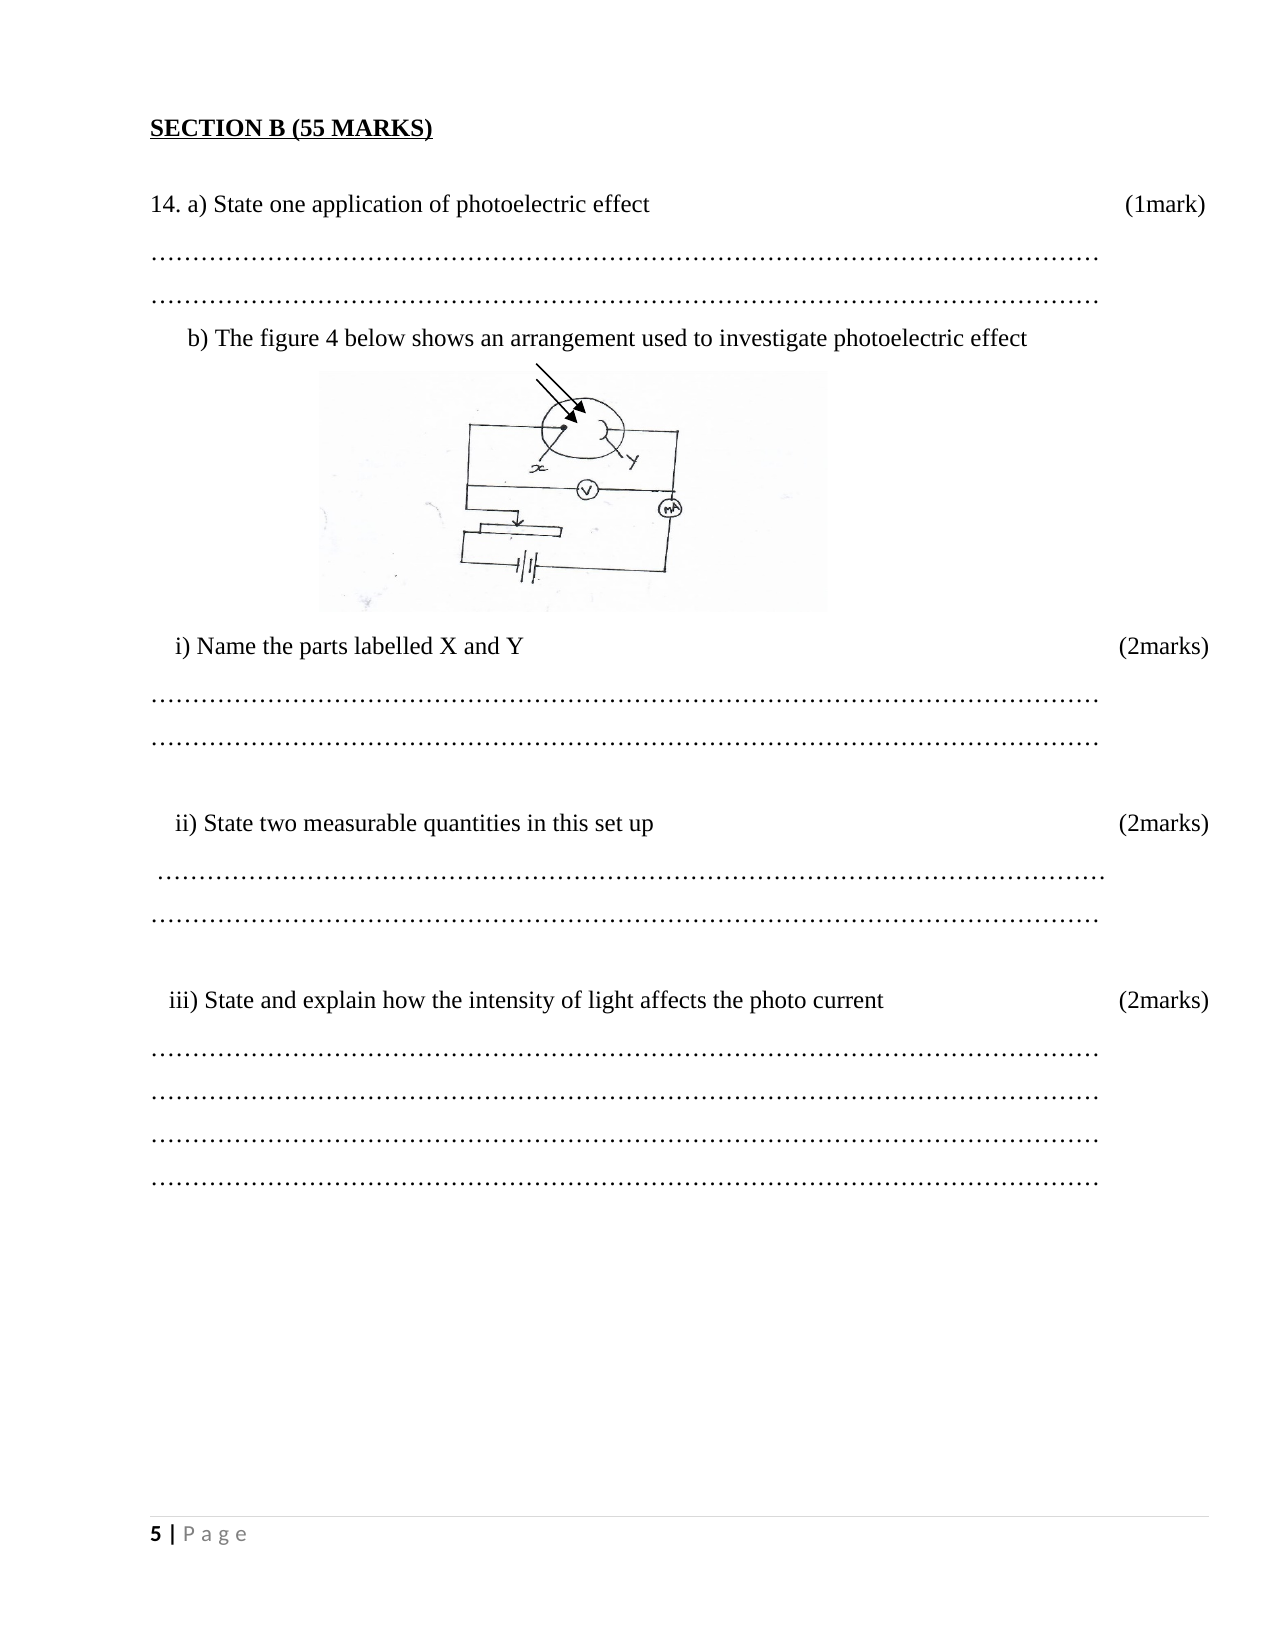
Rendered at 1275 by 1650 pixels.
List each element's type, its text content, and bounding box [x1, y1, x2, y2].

text …………………………………………………………………………………………………… [150, 280, 1209, 309]
text 14. a) State one application of photoelectric effect (1mark) [150, 189, 1209, 218]
picture [318, 371, 828, 612]
text …………………………………………………………………………………………………… [150, 1076, 1209, 1105]
text …………………………………………………………………………………………………… [150, 722, 1209, 751]
text ii) State two measurable quantities in this set up (2marks) [150, 808, 1209, 837]
text b) The figure 4 below shows an arrangement used to investigate photoelectric effect [150, 323, 1209, 352]
text SECTION B (55 MARKS) [150, 113, 1209, 142]
text …………………………………………………………………………………………………… [150, 1033, 1209, 1062]
text i) Name the parts labelled X and Y (2marks) [150, 631, 1209, 660]
text …………………………………………………………………………………………………… [150, 1119, 1209, 1148]
text …………………………………………………………………………………………………… [150, 856, 1209, 884]
text …………………………………………………………………………………………………… [150, 1162, 1209, 1191]
text …………………………………………………………………………………………………… [150, 899, 1209, 928]
text iii) State and explain how the intensity of light affects the photo current (2marks) [150, 985, 1209, 1014]
text …………………………………………………………………………………………………… [150, 237, 1209, 266]
text …………………………………………………………………………………………………… [150, 679, 1209, 707]
